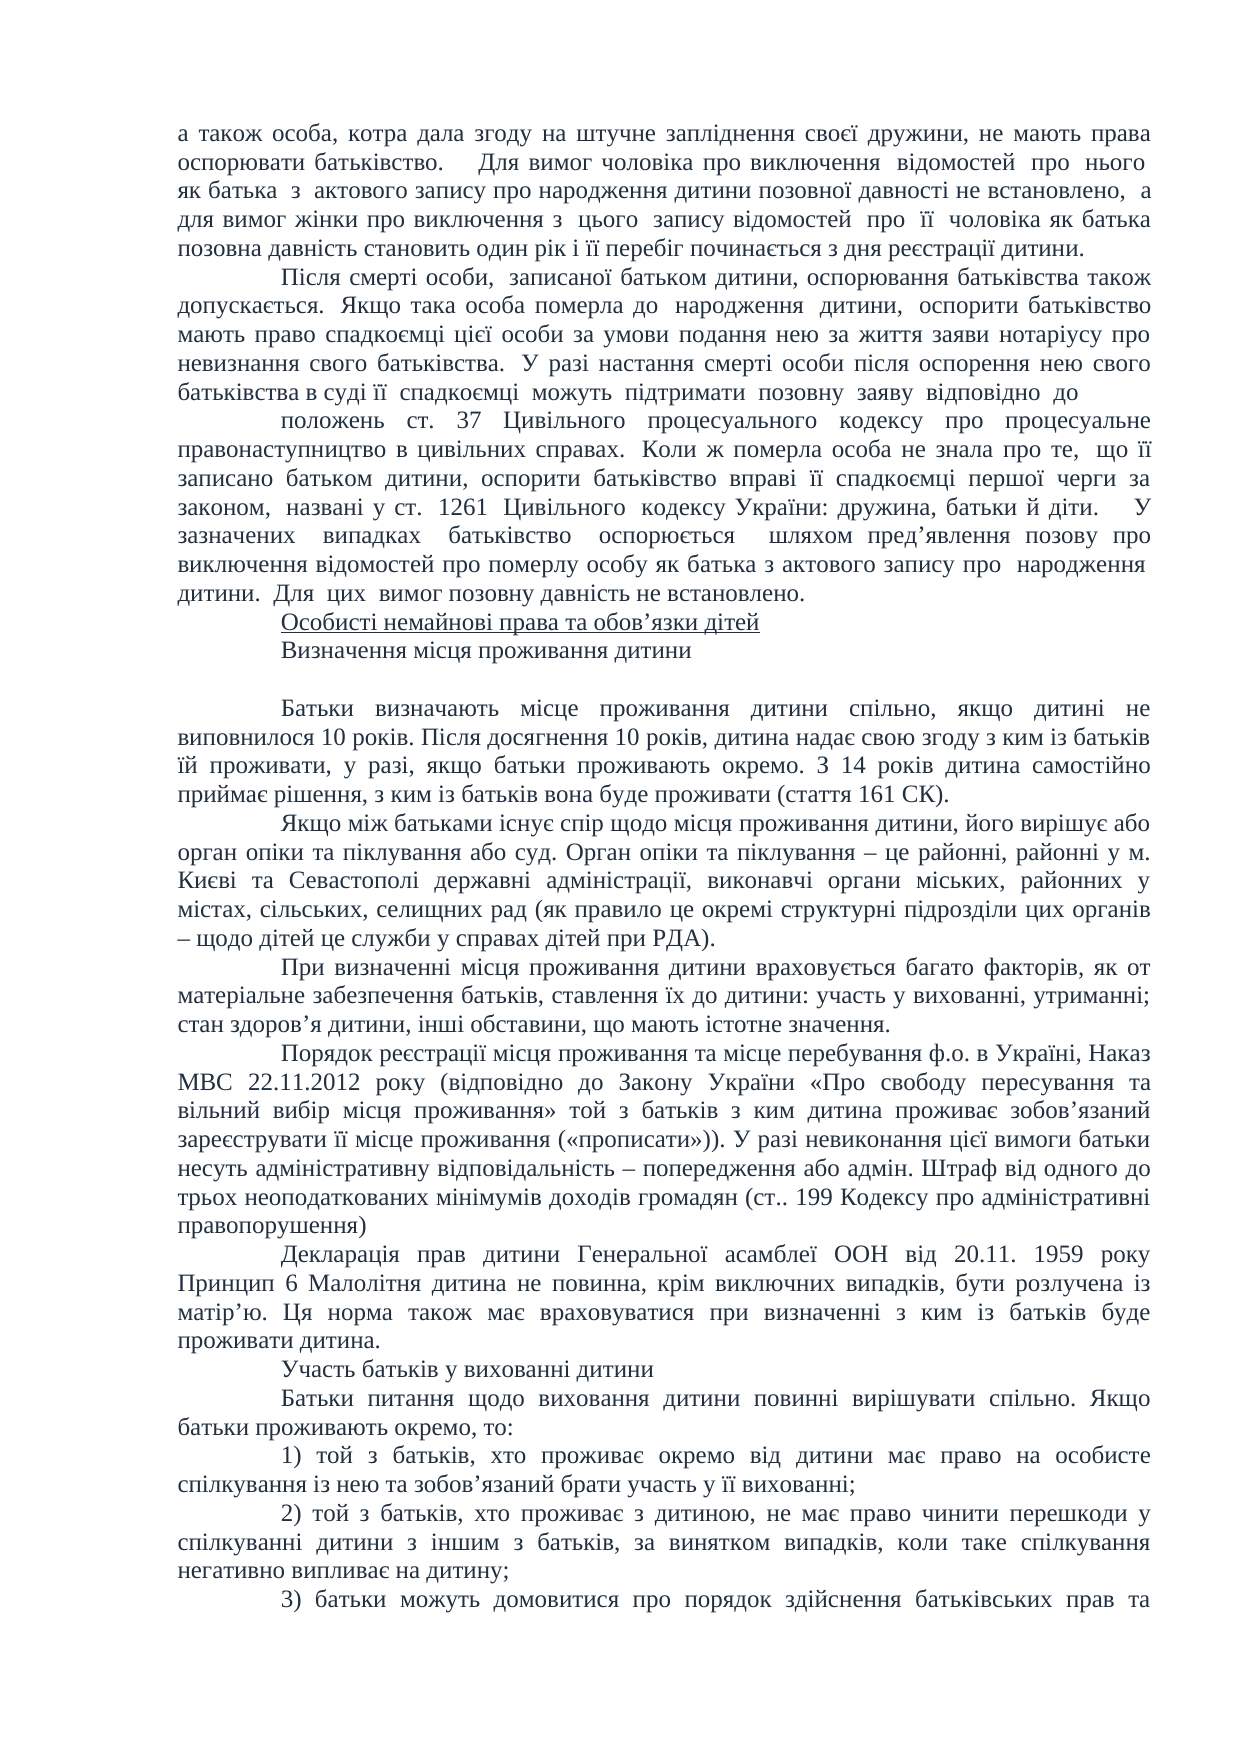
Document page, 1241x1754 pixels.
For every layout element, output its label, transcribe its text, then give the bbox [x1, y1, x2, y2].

text Якщо між батьками існує спір щодо місця проживання дитини, його вирішує або орган опіки та піклування або суд. Орган опіки та піклування – це районні, районні у м. Києві та Севастополі державні адміністрації, виконавчі органи міських, районних у містах, сільських, селищних рад (як правило це окремі структурні підрозділи цих органів – щодо дітей це служби у справах дітей при РДА). [177, 808, 1152, 952]
text Батьки визначають місце проживання дитини спільно, якщо дитині не виповнилося 10 років. Після досягнення 10 років, дитина надає свою згоду з ким із батьків їй проживати, у разі, якщо батьки проживають окремо. З 14 років дитина самостійно приймає рішення, з ким із батьків вона буде проживати (стаття 161 СК). [177, 693, 1152, 808]
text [177, 118, 1152, 262]
text При визначенні місця проживання дитини враховується багато факторів, як от матеріальне забезпечення батьків, ставлення їх до дитини: участь у вихованні, утриманні; стан здоров’я дитини, інші обставини, що мають істотне значення. [177, 952, 1152, 1038]
text Порядок реєстрації місця проживання та місце перебування ф.о. в Україні, Наказ МВС 22.11.2012 року (відповідно до Закону України «Про свободу пересування та вільний вибір місця проживання» той з батьків з ким дитина проживає зобов’язаний зареєструвати її місце проживання («прописати»)). У разі невиконання цієї вимоги батьки несуть адміністративну відповідальність – попередження або адмін. Штраф від одного до трьох неоподаткованих мінімумів доходів громадян (ст.. 199 Кодексу про адміністративні правопорушення) [177, 1038, 1152, 1239]
text 2) той з батьків, хто проживає з дитиною, не має право чинити перешкоди у спілкуванні дитини з іншим з батьків, за винятком випадків, коли таке спілкування негативно випливає на дитину; [177, 1498, 1152, 1584]
text Участь батьків у вихованні дитини [177, 1354, 1152, 1383]
text положень ст. 37 Цивільного процесуального кодексу про процесуальне правонаступництво в цивільних справах. Коли ж померла особа не знала про те, що її записано батьком дитини, оспорити батьківство вправі її спадкоємці першої черги за законом, названі у ст. 1261 Цивільного кодексу України: дружина, батьки й діти. У зазначених випадках батьківство оспорюється шляхом пред’явлення позову про виключення відомостей про померлу особу як батька з актового запису про народження дитини. Для цих вимог позовну давність не встановлено. [177, 406, 1152, 607]
text Після смерті особи, записаної батьком дитини, оспорювання батьківства також допускається. Якщо така особа померла до народження дитини, оспорити батьківство мають право спадкоємці цієї особи за умови подання нею за життя заяви нотаріусу про невизнання свого батьківства. У разі настання смерті особи після оспорення нею свого батьківства в суді її спадкоємці можуть підтримати позовну заяву відповідно до [177, 262, 1152, 406]
text Декларація прав дитини Генеральної асамблеї ООН від 20.11. 1959 року Принцип 6 Малолітня дитина не повинна, крім виключних випадків, бути розлучена із матір’ю. Ця норма також має враховуватися при визначенні з ким із батьків буде проживати дитина. [177, 1239, 1152, 1354]
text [177, 1584, 1152, 1613]
text 1) той з батьків, хто проживає окремо від дитини має право на особисте спілкування із нею та зобов’язаний брати участь у її вихованні; [177, 1441, 1152, 1498]
text Особисті немайнові права та обов’язки дітей [177, 607, 1152, 636]
text Батьки питання щодо виховання дитини повинні вирішувати спільно. Якщо батьки проживають окремо, то: [177, 1383, 1152, 1441]
text Визначення місця проживання дитини [177, 636, 1152, 664]
